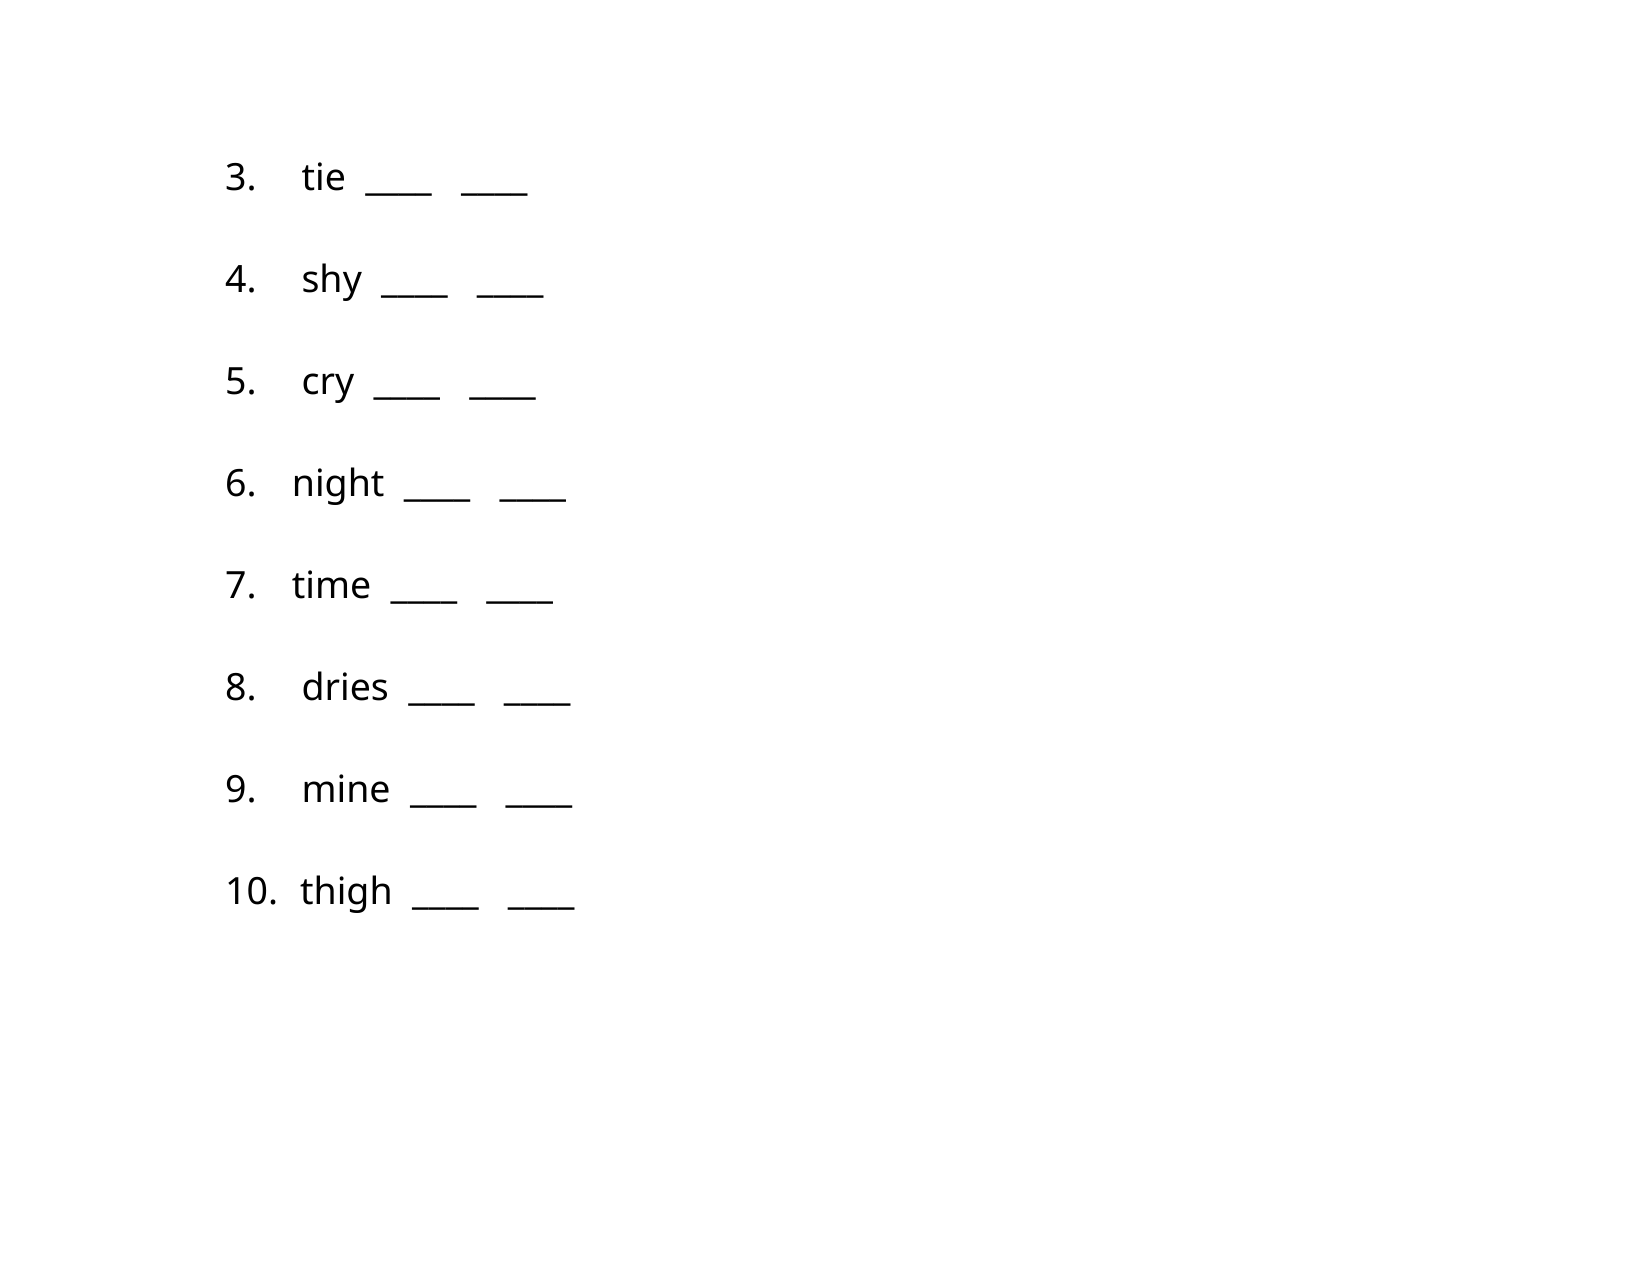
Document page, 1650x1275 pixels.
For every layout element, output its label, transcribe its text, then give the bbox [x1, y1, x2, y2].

list mine ____ ____ [225, 762, 1500, 813]
list shy ____ ____ [225, 252, 1500, 303]
list cry ____ ____ [225, 354, 1500, 405]
list thigh ____ ____ [225, 864, 1500, 916]
list night ____ ____ [225, 456, 1500, 507]
list dries ____ ____ [225, 660, 1500, 711]
list time ____ ____ [225, 558, 1500, 609]
list tie ____ ____ [225, 150, 1500, 201]
